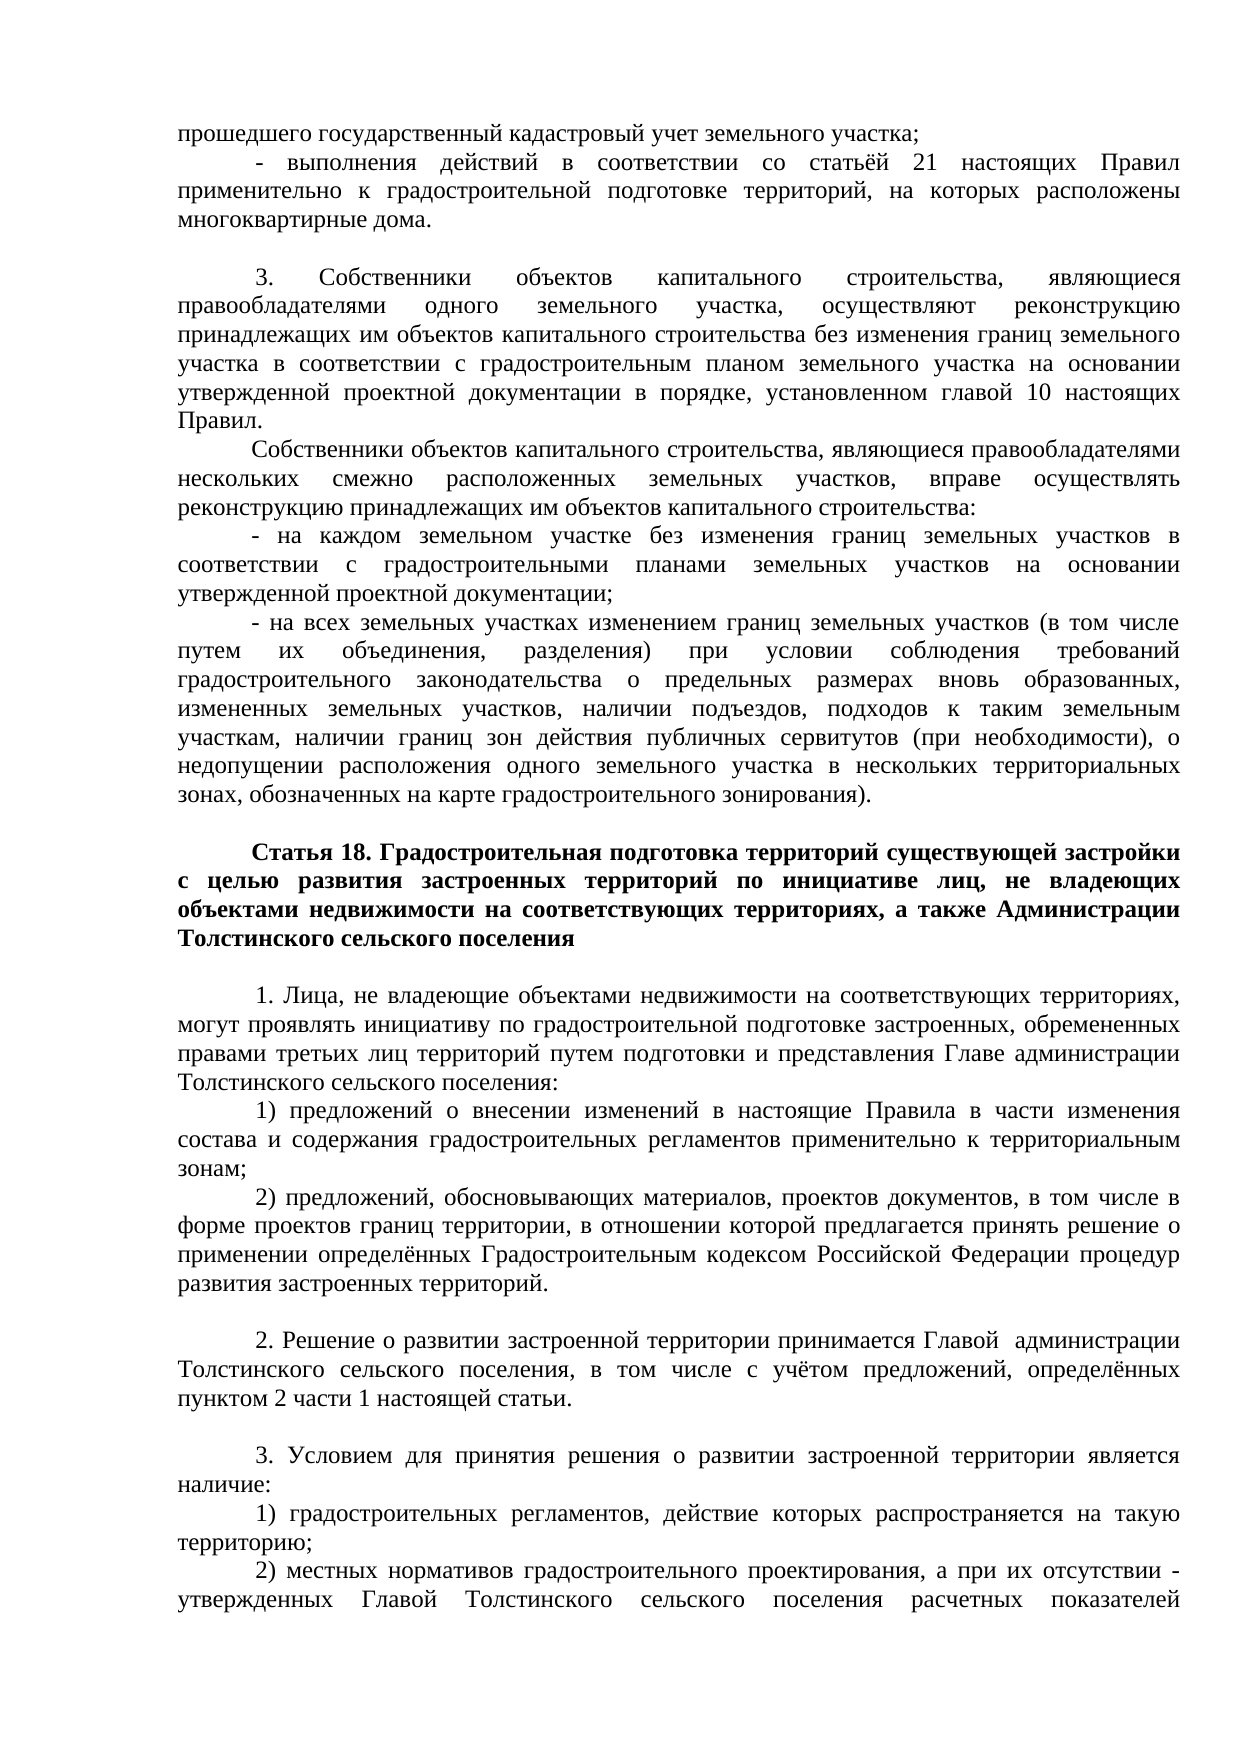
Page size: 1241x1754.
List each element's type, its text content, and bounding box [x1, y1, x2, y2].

text 2) предложений, обосновывающих материалов, проектов документов, в том числе в форме проектов границ территории, в отношении которой предлагается принять решение о применении определённых Градостроительным кодексом Российской Федерации процедур развития застроенных территорий. [177, 1182, 1181, 1297]
text - на каждом земельном участке без изменения границ земельных участков в соответствии с градостроительными планами земельных участков на основании утвержденной проектной документации; [177, 521, 1181, 607]
text Статья 18. Градостроительная подготовка территорий существующей застройки с целью развития застроенных территорий по инициативе лиц, не владеющих объектами недвижимости на соответствующих территориях, а также Администрации Толстинского сельского поселения [177, 837, 1181, 952]
text 2. Решение о развитии застроенной территории принимается Главой администрации Толстинского сельского поселения, в том числе с учётом предложений, определённых пунктом 2 части 1 настоящей статьи. [177, 1326, 1181, 1412]
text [177, 1556, 1181, 1613]
text - на всех земельных участках изменением границ земельных участков (в том числе путем их объединения, разделения) при условии соблюдения требований градостроительного законодательства о предельных размерах вновь образованных, измененных земельных участков, наличии подъездов, подходов к таким земельным участкам, наличии границ зон действия публичных сервитутов (при необходимости), о недопущении расположения одного земельного участка в нескольких территориальных зонах, обозначенных на карте градостроительного зонирования). [177, 607, 1181, 808]
text 1) предложений о внесении изменений в настоящие Правила в части изменения состава и содержания градостроительных регламентов применительно к территориальным зонам; [177, 1096, 1181, 1182]
text - выполнения действий в соответствии со статьёй 21 настоящих Правил применительно к градостроительной подготовке территорий, на которых расположены многоквартирные дома. [177, 147, 1181, 233]
text 1) градостроительных регламентов, действие которых распространяется на такую территорию; [177, 1498, 1181, 1556]
text Собственники объектов капитального строительства, являющиеся правообладателями нескольких смежно расположенных земельных участков, вправе осуществлять реконструкцию принадлежащих им объектов капитального строительства: [177, 434, 1181, 521]
text 1. Лица, не владеющие объектами недвижимости на соответствующих территориях, могут проявлять инициативу по градостроительной подготовке застроенных, обремененных правами третьих лиц территорий путем подготовки и представления Главе администрации Толстинского сельского поселения: [177, 981, 1181, 1096]
text 3. Собственники объектов капитального строительства, являющиеся правообладателями одного земельного участка, осуществляют реконструкцию принадлежащих им объектов капитального строительства без изменения границ земельного участка в соответствии с градостроительным планом земельного участка на основании утвержденной проектной документации в порядке, установленном главой 10 настоящих Правил. [177, 262, 1181, 434]
text 3. Условием для принятия решения о развитии застроенной территории является наличие: [177, 1441, 1181, 1498]
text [177, 118, 1181, 147]
